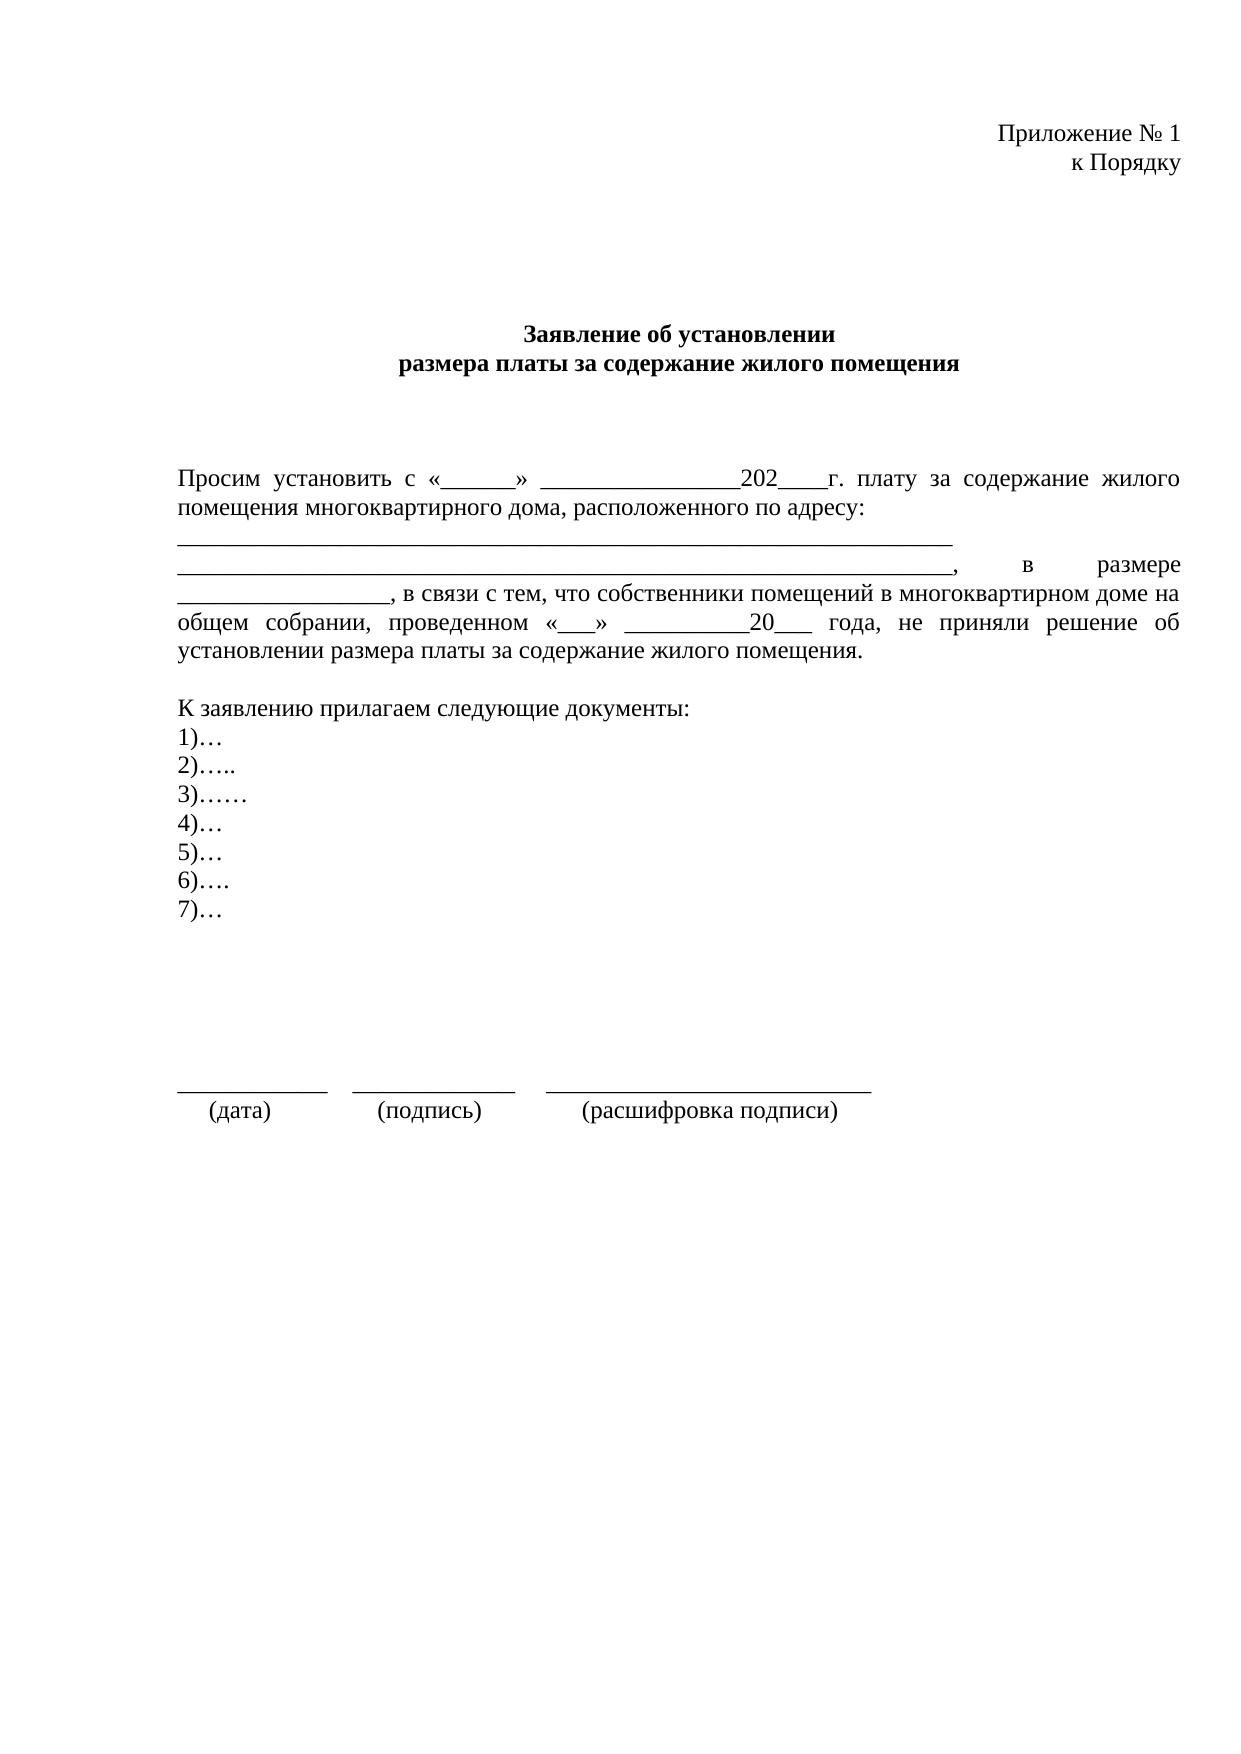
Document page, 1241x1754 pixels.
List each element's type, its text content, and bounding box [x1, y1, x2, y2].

text 1)… [177, 722, 1181, 751]
text 3)…… [177, 779, 1181, 808]
text (дата) (подпись) (расшифровка подписи) [177, 1096, 1181, 1124]
text 6)…. [177, 866, 1181, 894]
text Просим установить с «______» ________________202____г. плату за содержание жилого помещения многоквартирного дома, расположенного по адресу: [177, 463, 1181, 521]
text 4)… [177, 808, 1181, 837]
text Приложение № 1 [777, 118, 1181, 147]
text 5)… [177, 837, 1181, 866]
text 2)….. [177, 751, 1181, 779]
text К заявлению прилагаем следующие документы: [177, 693, 1181, 722]
text к Порядку [777, 147, 1181, 176]
text размера платы за содержание жилого помещения [177, 348, 1181, 377]
text 7)… [177, 894, 1181, 923]
text ______________________________________________________________, в размере _________________, в связи с тем, что собственники помещений в многоквартирном доме на общем собрании, проведенном «___» __________20___ года, не приняли решение об установлении размера платы за содержание жилого помещения. [177, 549, 1181, 664]
text Заявление об установлении [177, 319, 1181, 348]
text ____________ _____________ __________________________ [177, 1067, 1181, 1096]
text ______________________________________________________________ [177, 521, 1181, 549]
